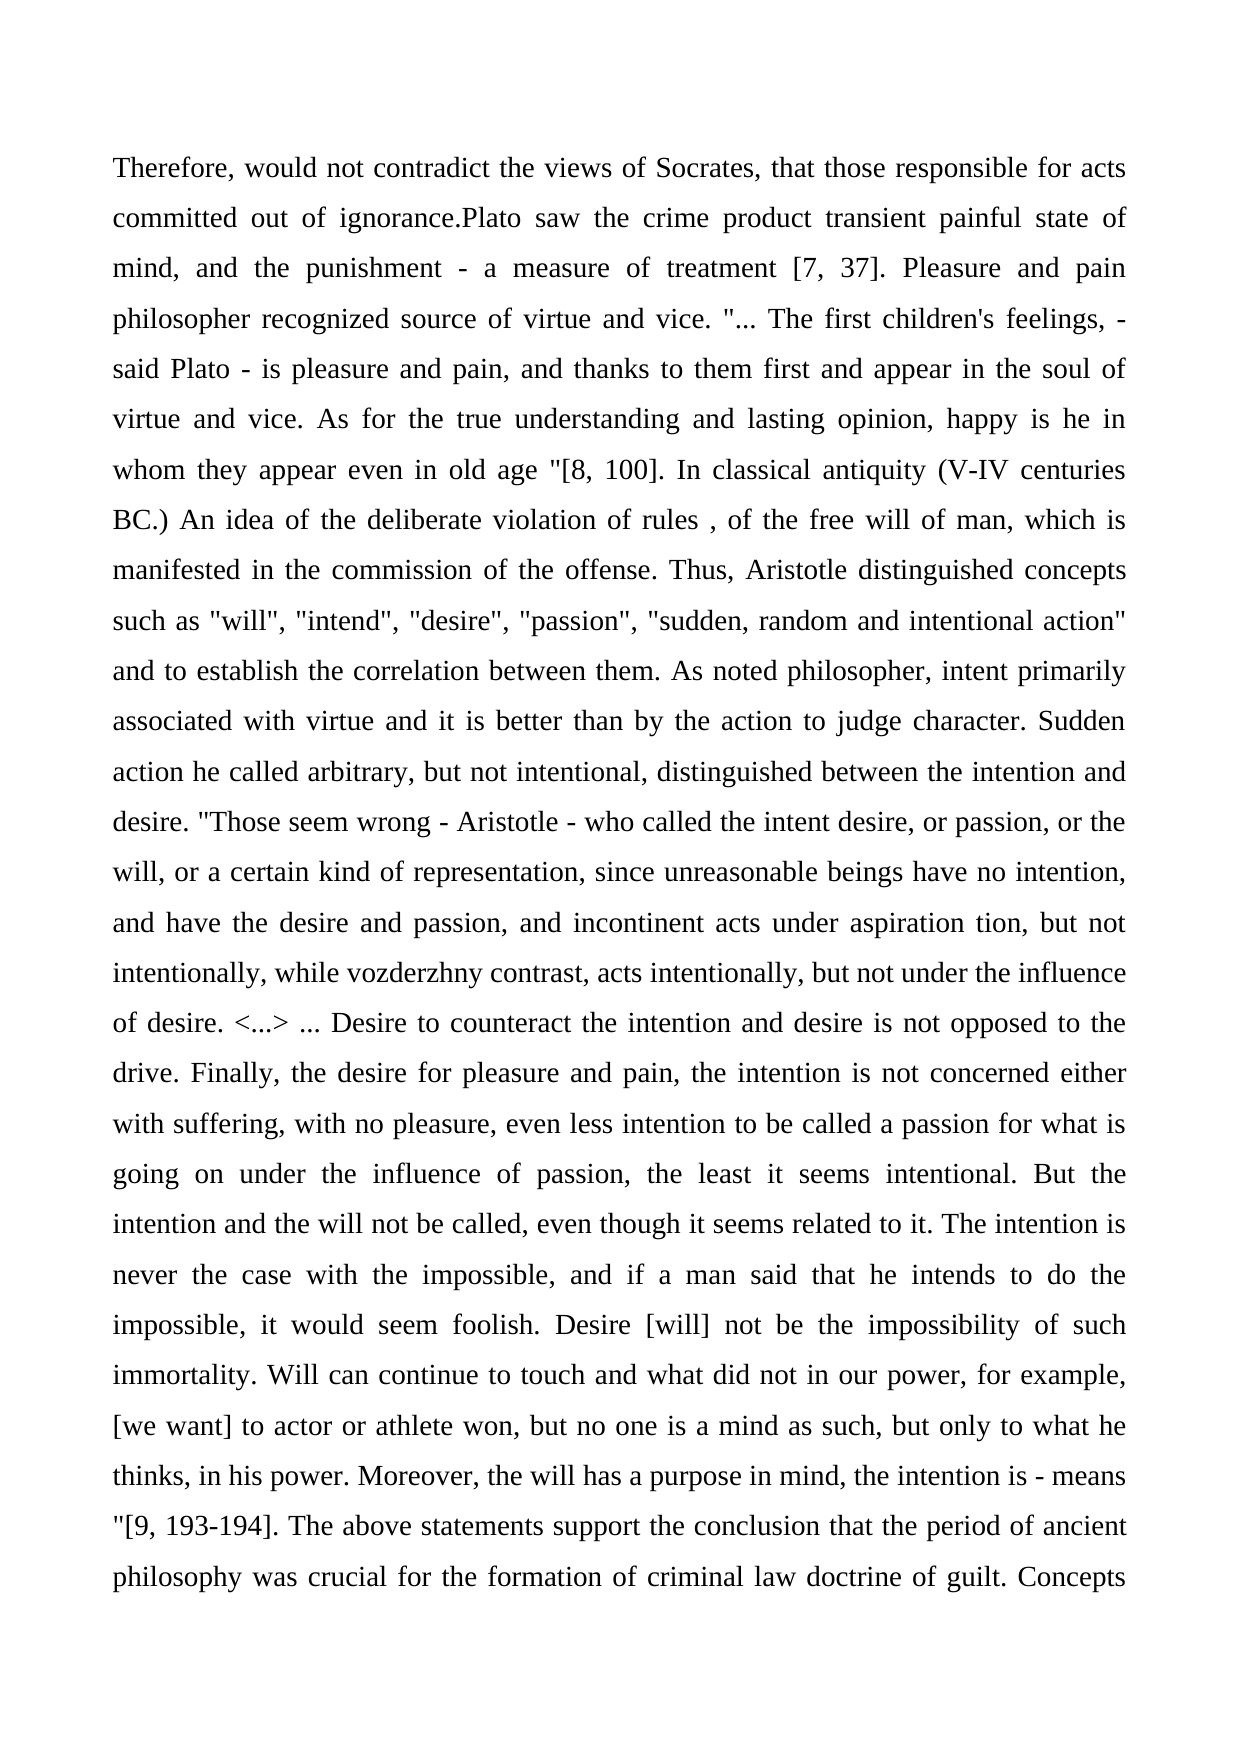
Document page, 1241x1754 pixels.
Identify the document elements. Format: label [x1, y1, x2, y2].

text [112, 150, 1128, 1592]
